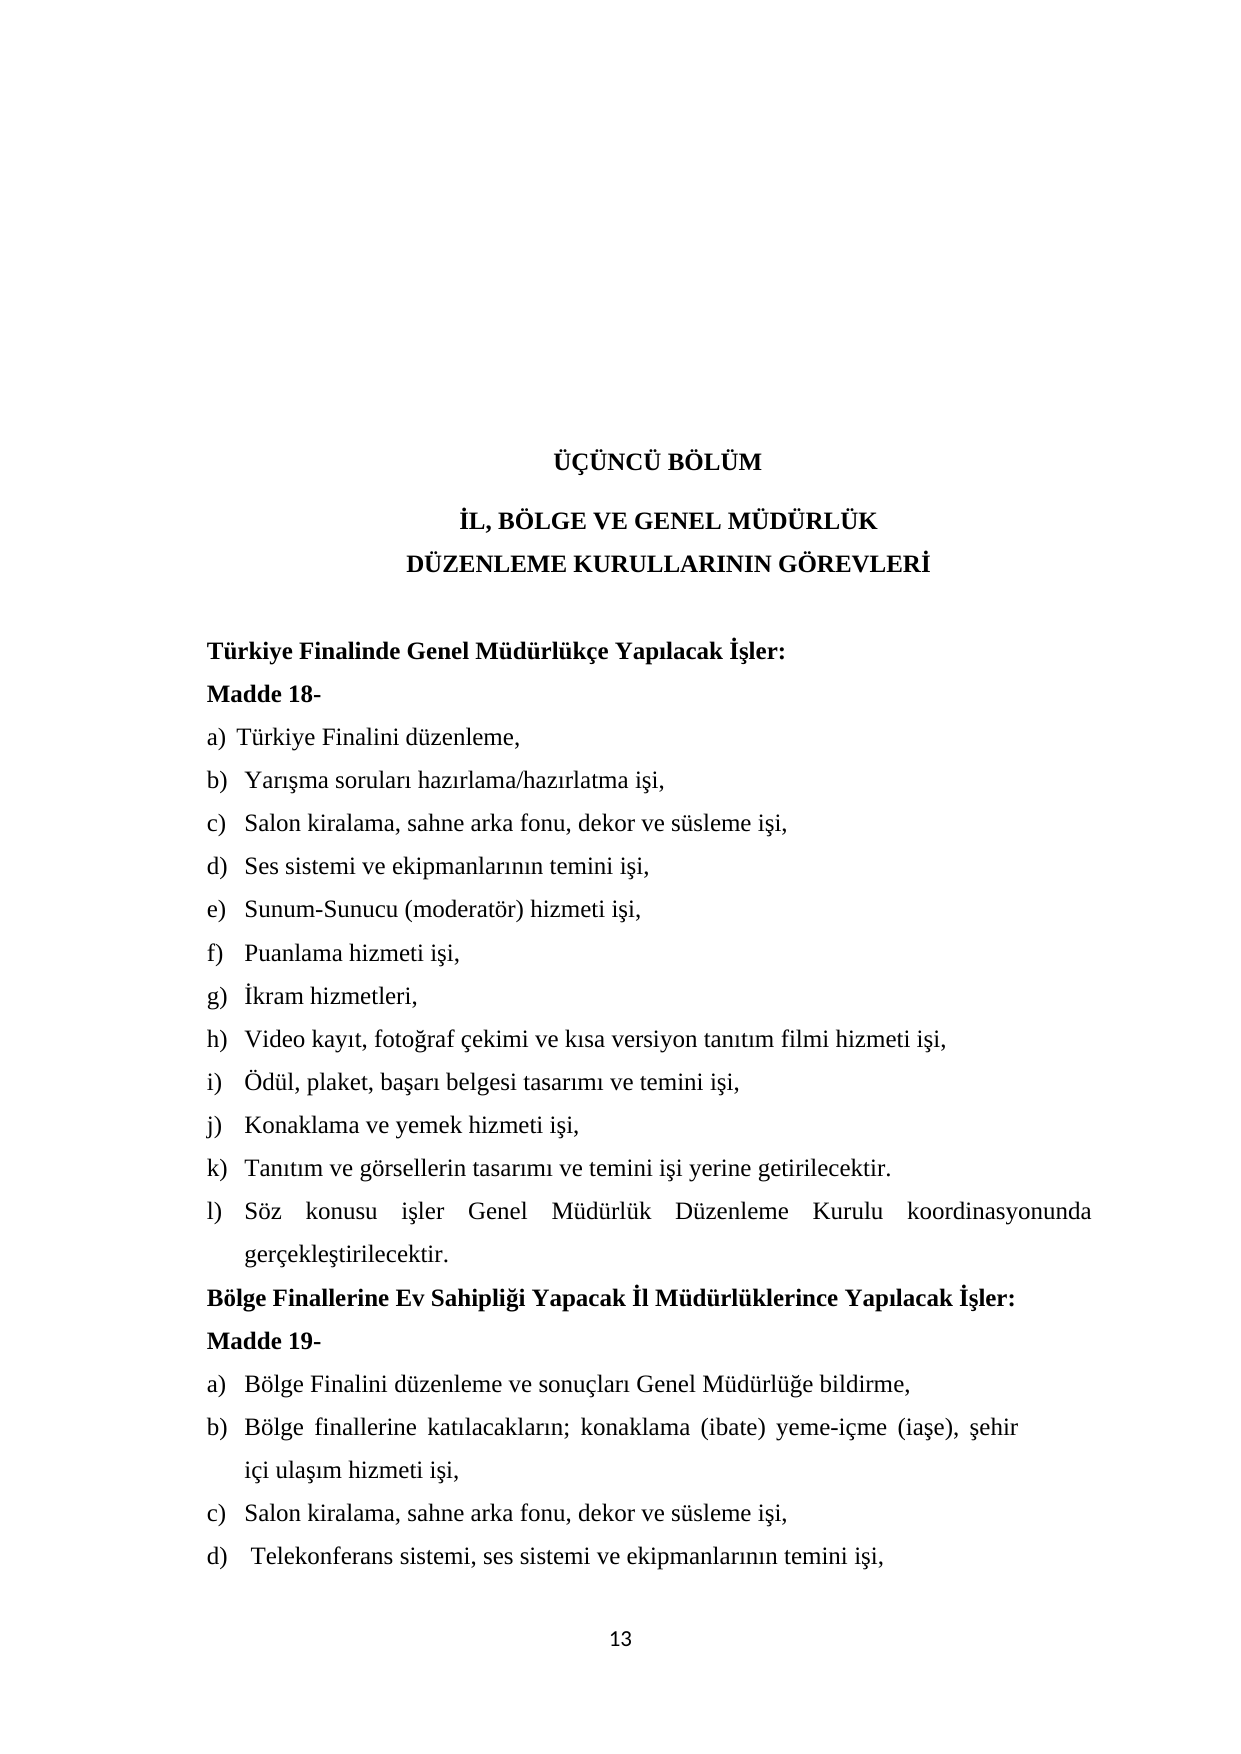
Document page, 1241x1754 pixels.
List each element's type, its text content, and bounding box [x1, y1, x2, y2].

list Salon kiralama, sahne arka fonu, dekor ve süsleme işi, [207, 808, 1093, 837]
list Puanlama hizmeti işi, [207, 938, 1093, 966]
text Madde 19- [148, 1326, 1093, 1354]
list Salon kiralama, sahne arka fonu, dekor ve süsleme işi, [207, 1498, 1093, 1527]
list Sunum-Sunucu (moderatör) hizmeti işi, [207, 894, 1093, 923]
text Türkiye Finalinde Genel Müdürlükçe Yapılacak İşler: [148, 636, 1093, 664]
text İL, BÖLGE VE GENEL MÜDÜRLÜK [244, 506, 1093, 535]
list Video kayıt, fotoğraf çekimi ve kısa versiyon tanıtım filmi hizmeti işi, [207, 1024, 1093, 1053]
list Ses sistemi ve ekipmanlarının temini işi, [207, 851, 1093, 880]
list Söz konusu işler Genel Müdürlük Düzenleme Kurulu koordinasyonunda gerçekleştirilecektir. [207, 1196, 1093, 1268]
list Bölge finallerine katılacakların; konaklama (ibate) yeme-içme (iaşe), şehir içi ulaşım hizmeti işi, [207, 1412, 1019, 1484]
text Bölge Finallerine Ev Sahipliği Yapacak İl Müdürlüklerince Yapılacak İşler: [148, 1283, 1093, 1311]
list Ödül, plaket, başarı belgesi tasarımı ve temini işi, [207, 1067, 1093, 1096]
text Madde 18- [148, 679, 1093, 708]
text DÜZENLEME KURULLARININ GÖREVLERİ [244, 549, 1093, 578]
list Konaklama ve yemek hizmeti işi, [207, 1110, 1093, 1139]
list Telekonferans sistemi, ses sistemi ve ekipmanlarının temini işi, [207, 1541, 1093, 1570]
text ÜÇÜNCÜ BÖLÜM [223, 447, 1093, 475]
list İkram hizmetleri, [207, 981, 1093, 1009]
list Türkiye Finalini düzenleme, [207, 722, 1093, 751]
list Yarışma soruları hazırlama/hazırlatma işi, [207, 765, 1093, 794]
list Bölge Finalini düzenleme ve sonuçları Genel Müdürlüğe bildirme, [207, 1369, 1093, 1398]
list Tanıtım ve görsellerin tasarımı ve temini işi yerine getirilecektir. [207, 1153, 1093, 1182]
